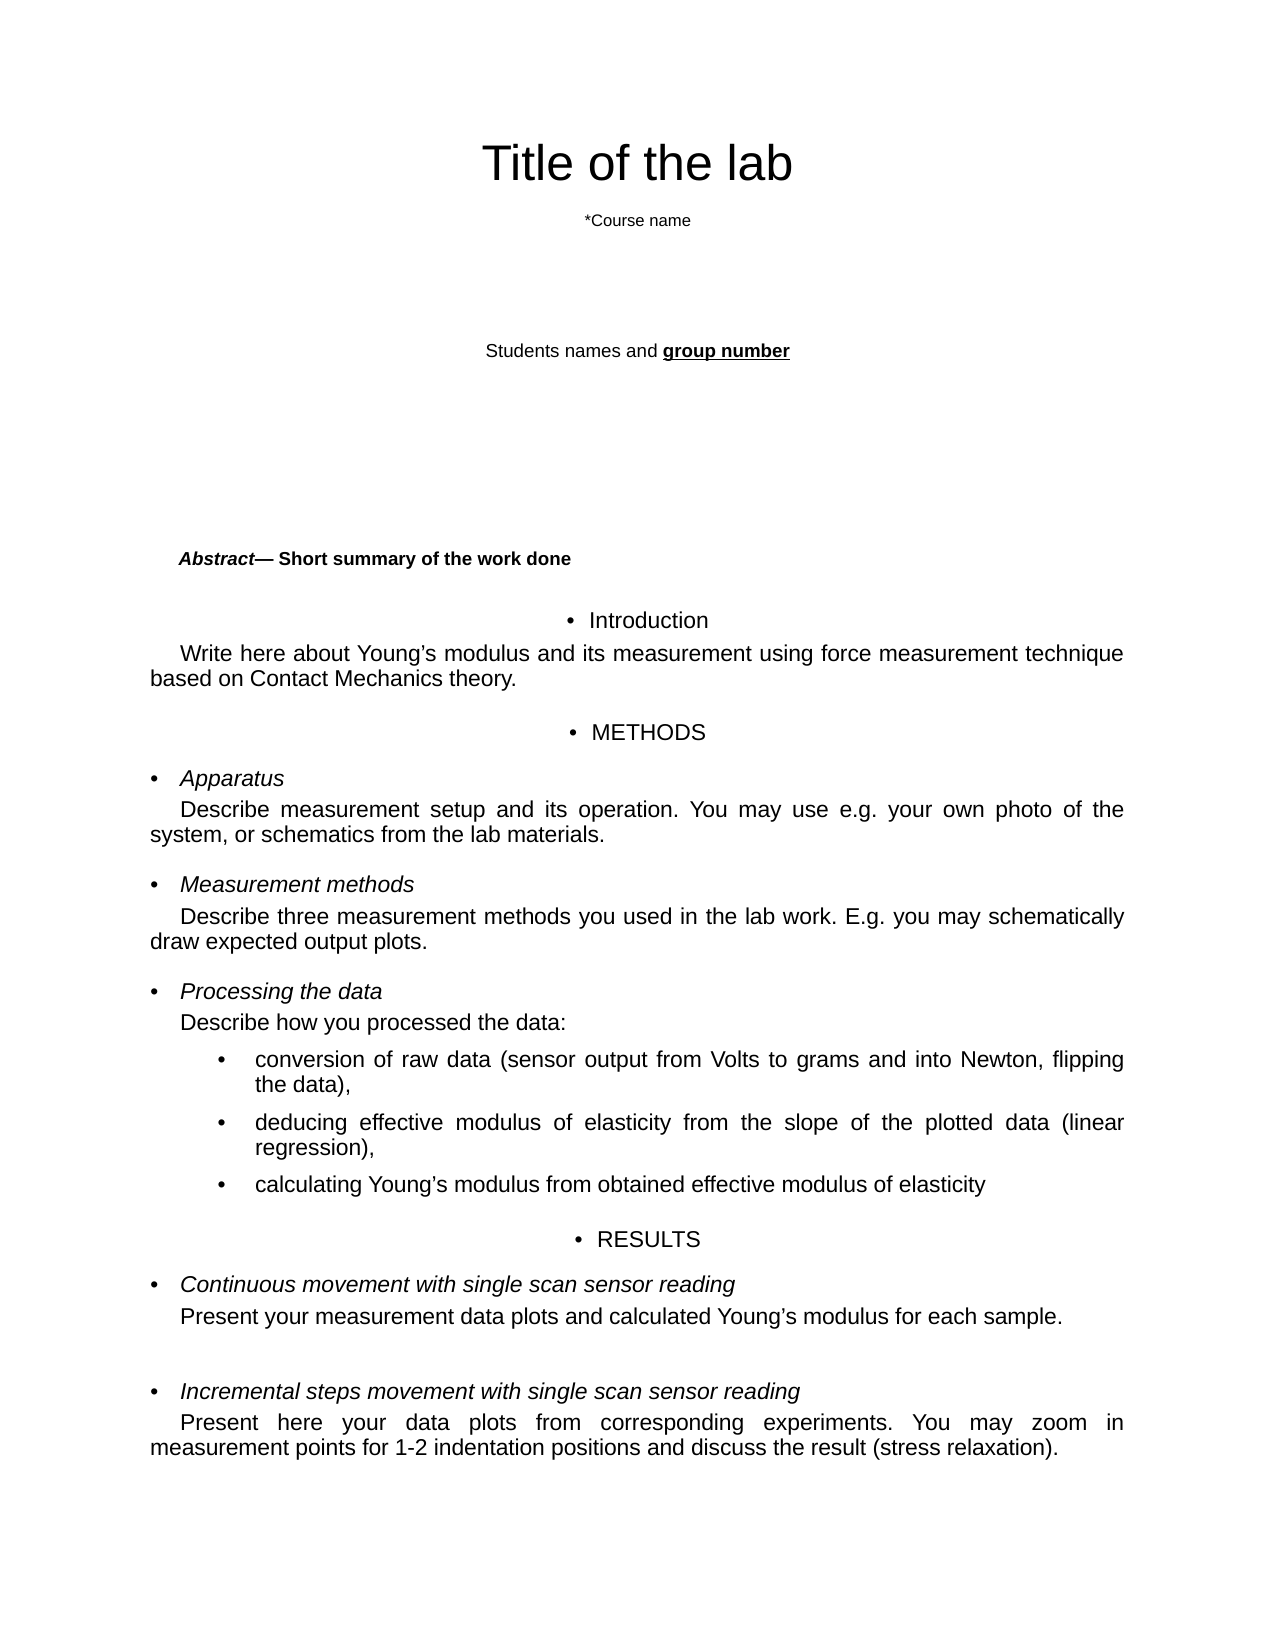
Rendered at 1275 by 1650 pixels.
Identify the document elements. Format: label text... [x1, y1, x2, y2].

list Introduction [150, 608, 1125, 633]
text Write here about Young’s modulus and its measurement using force measurement technique based on Contact Mechanics theory. [150, 642, 1125, 692]
text Describe measurement setup and its operation. You may use e.g. your own photo of the system, or schematics from the lab materials. [150, 798, 1125, 848]
text Abstract— Short summary of the work done [150, 546, 1125, 571]
list Measurement methods [150, 873, 1125, 898]
list Incremental steps movement with single scan sensor reading [150, 1379, 1125, 1404]
list Apparatus [150, 767, 1125, 792]
list RESULTS [150, 1227, 1125, 1252]
text Present here your data plots from corresponding experiments. You may zoom in measurement points for 1-2 indentation positions and discuss the result (stress relaxation). [150, 1410, 1125, 1460]
text Present your measurement data plots and calculated Young’s modulus for each sample. [150, 1304, 1125, 1329]
list deducing effective modulus of elasticity from the slope of the plotted data (linear regression), [217, 1110, 1125, 1160]
list Processing the data [150, 979, 1125, 1004]
list METHODS [150, 721, 1125, 746]
text *Course name [150, 206, 1125, 231]
text Students names and group number [150, 337, 1125, 387]
list Continuous movement with single scan sensor reading [150, 1273, 1125, 1298]
text Describe three measurement methods you used in the lab work. E.g. you may schematically draw expected output plots. [150, 904, 1125, 954]
text Describe how you processed the data: [150, 1010, 1125, 1035]
list calculating Young’s modulus from obtained effective modulus of elasticity [217, 1173, 1125, 1198]
text Title of the lab [150, 160, 1125, 185]
list conversion of raw data (sensor output from Volts to grams and into Newton, flipping the data), [217, 1048, 1125, 1098]
